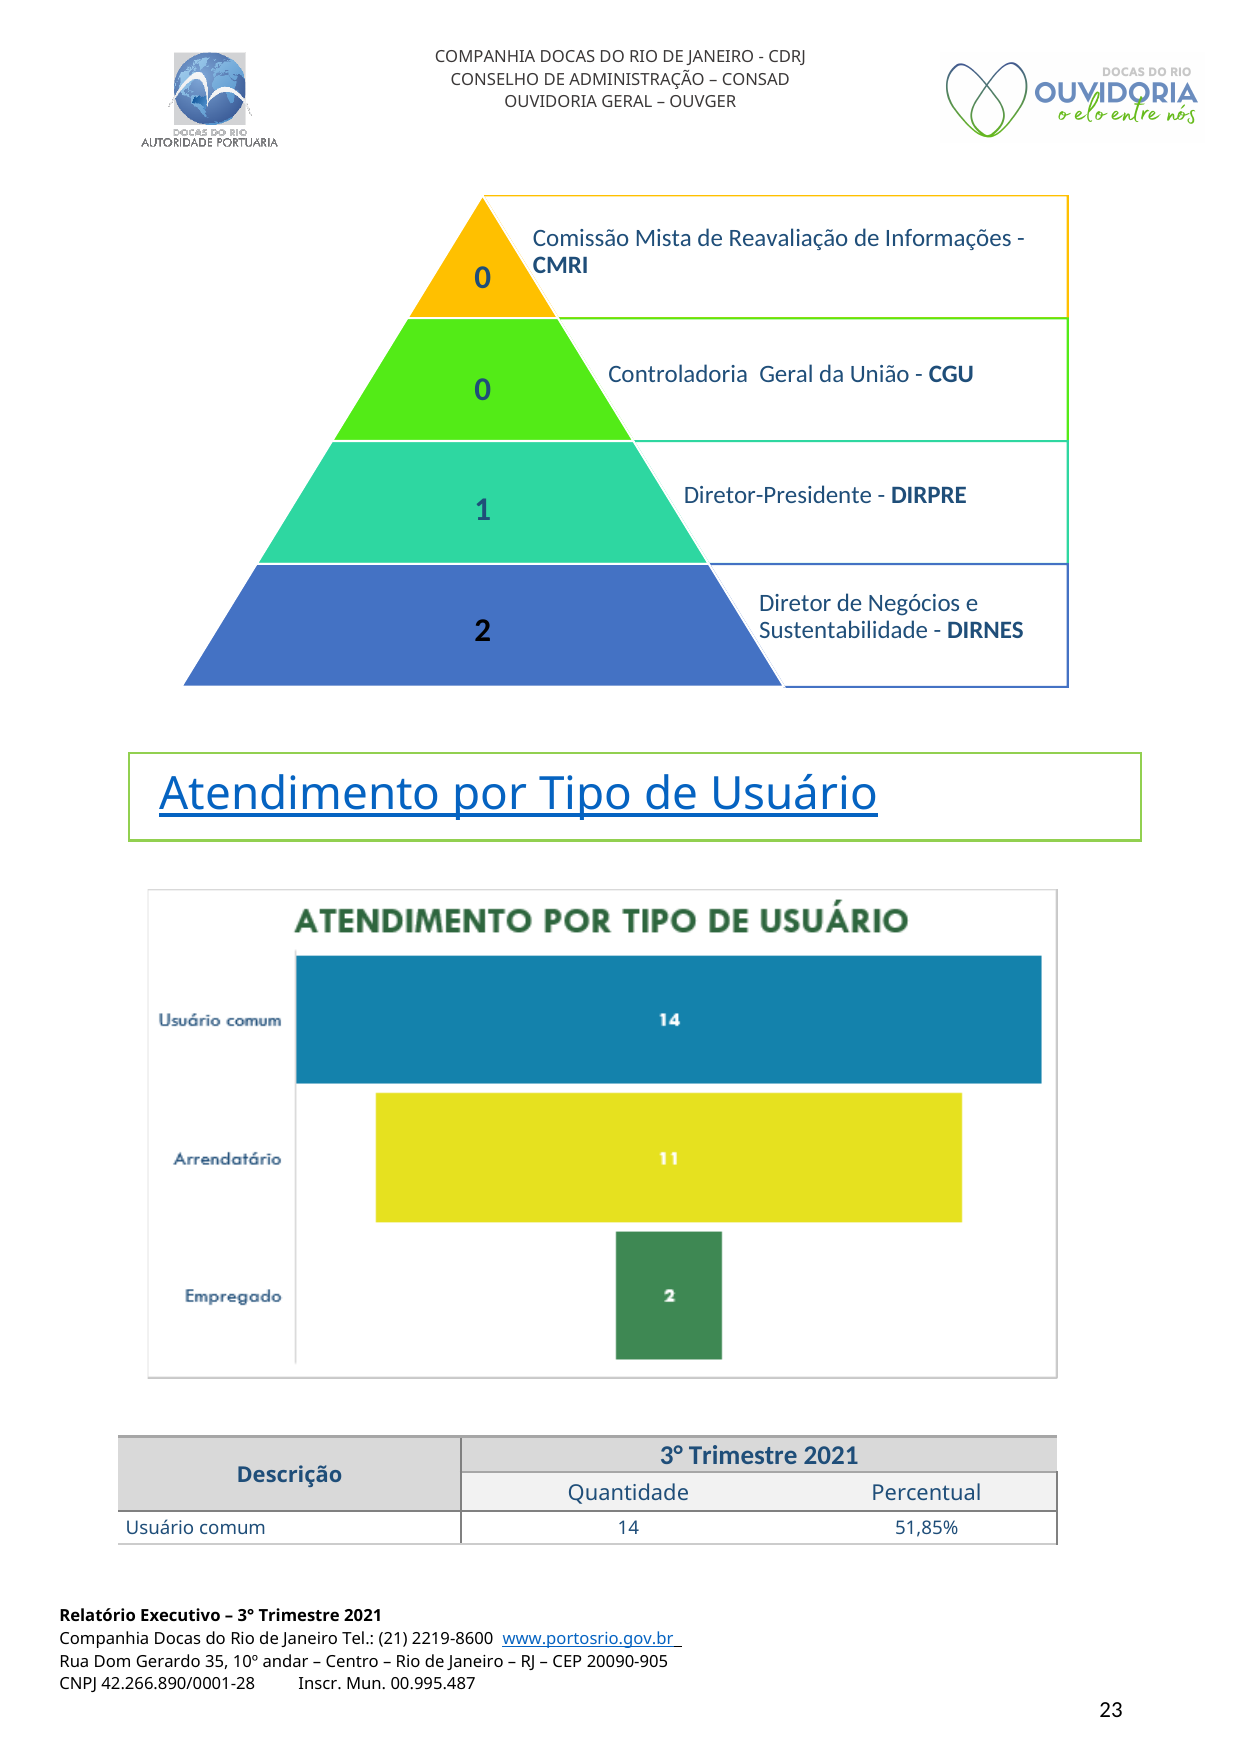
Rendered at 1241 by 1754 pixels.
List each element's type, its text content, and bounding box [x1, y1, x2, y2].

table_cell 51,85% [796, 1512, 1056, 1543]
table_cell Usuário comum [118, 1512, 460, 1543]
picture [131, 44, 279, 151]
table_cell Percentual [796, 1473, 1056, 1510]
picture [939, 52, 1206, 145]
picture [147, 889, 1059, 1380]
table_cell 14 [462, 1512, 796, 1543]
table_header Descrição [118, 1438, 460, 1510]
table_cell Quantidade [462, 1473, 796, 1510]
table_header 3° Trimestre 2021 [462, 1438, 1057, 1471]
